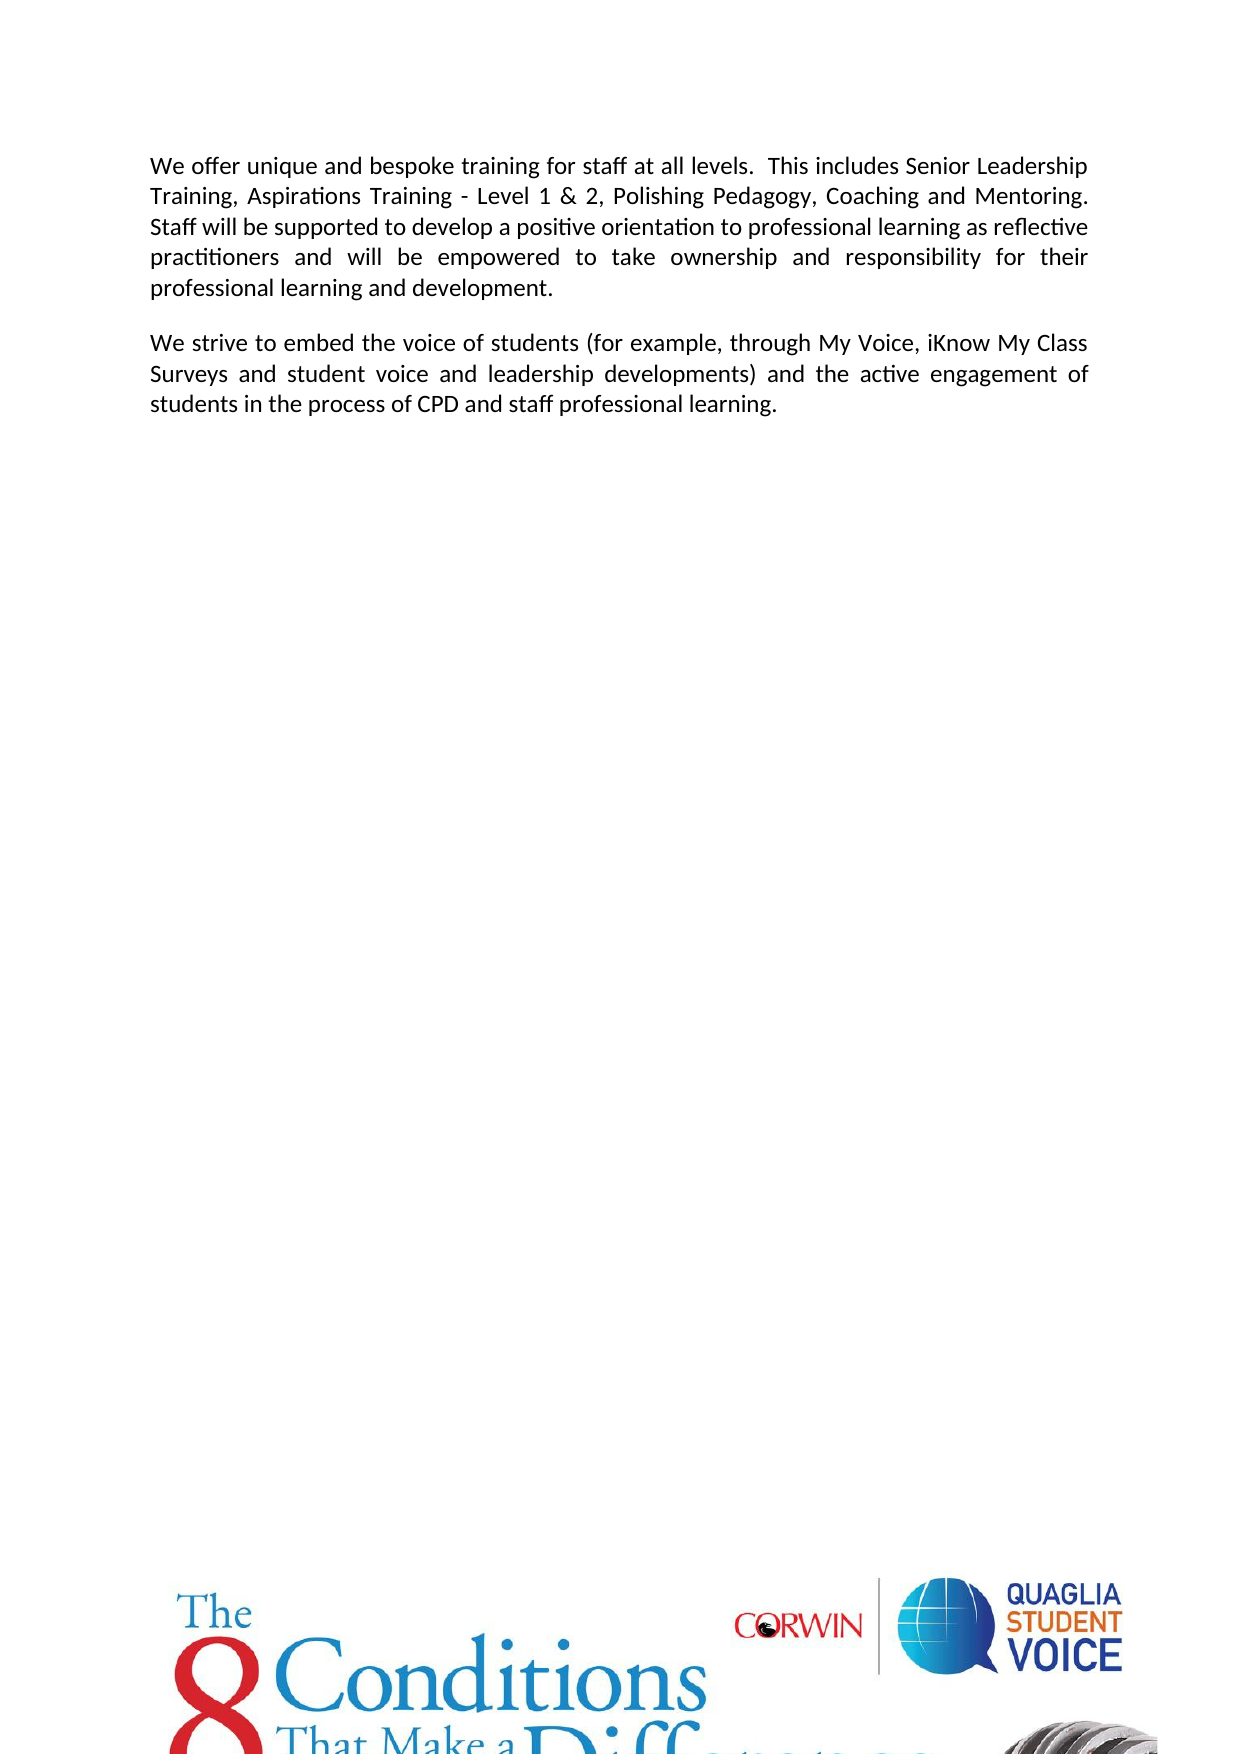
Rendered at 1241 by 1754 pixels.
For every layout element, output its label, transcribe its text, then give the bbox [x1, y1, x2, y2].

text We strive to embed the voice of students (for example, through My Voice, iKnow My Class Surveys and student voice and leadership developments) and the active engagement of students in the process of CPD and staff professional learning. [150, 328, 1090, 419]
picture [115, 1556, 1158, 1754]
text We offer unique and bespoke training for staff at all levels. This includes Senior Leadership Training, Aspirations Training - Level 1 & 2, Polishing Pedagogy, Coaching and Mentoring. Staff will be supported to develop a positive orientation to professional learning as reflective practitioners and will be empowered to take ownership and responsibility for their professional learning and development. [150, 150, 1090, 303]
